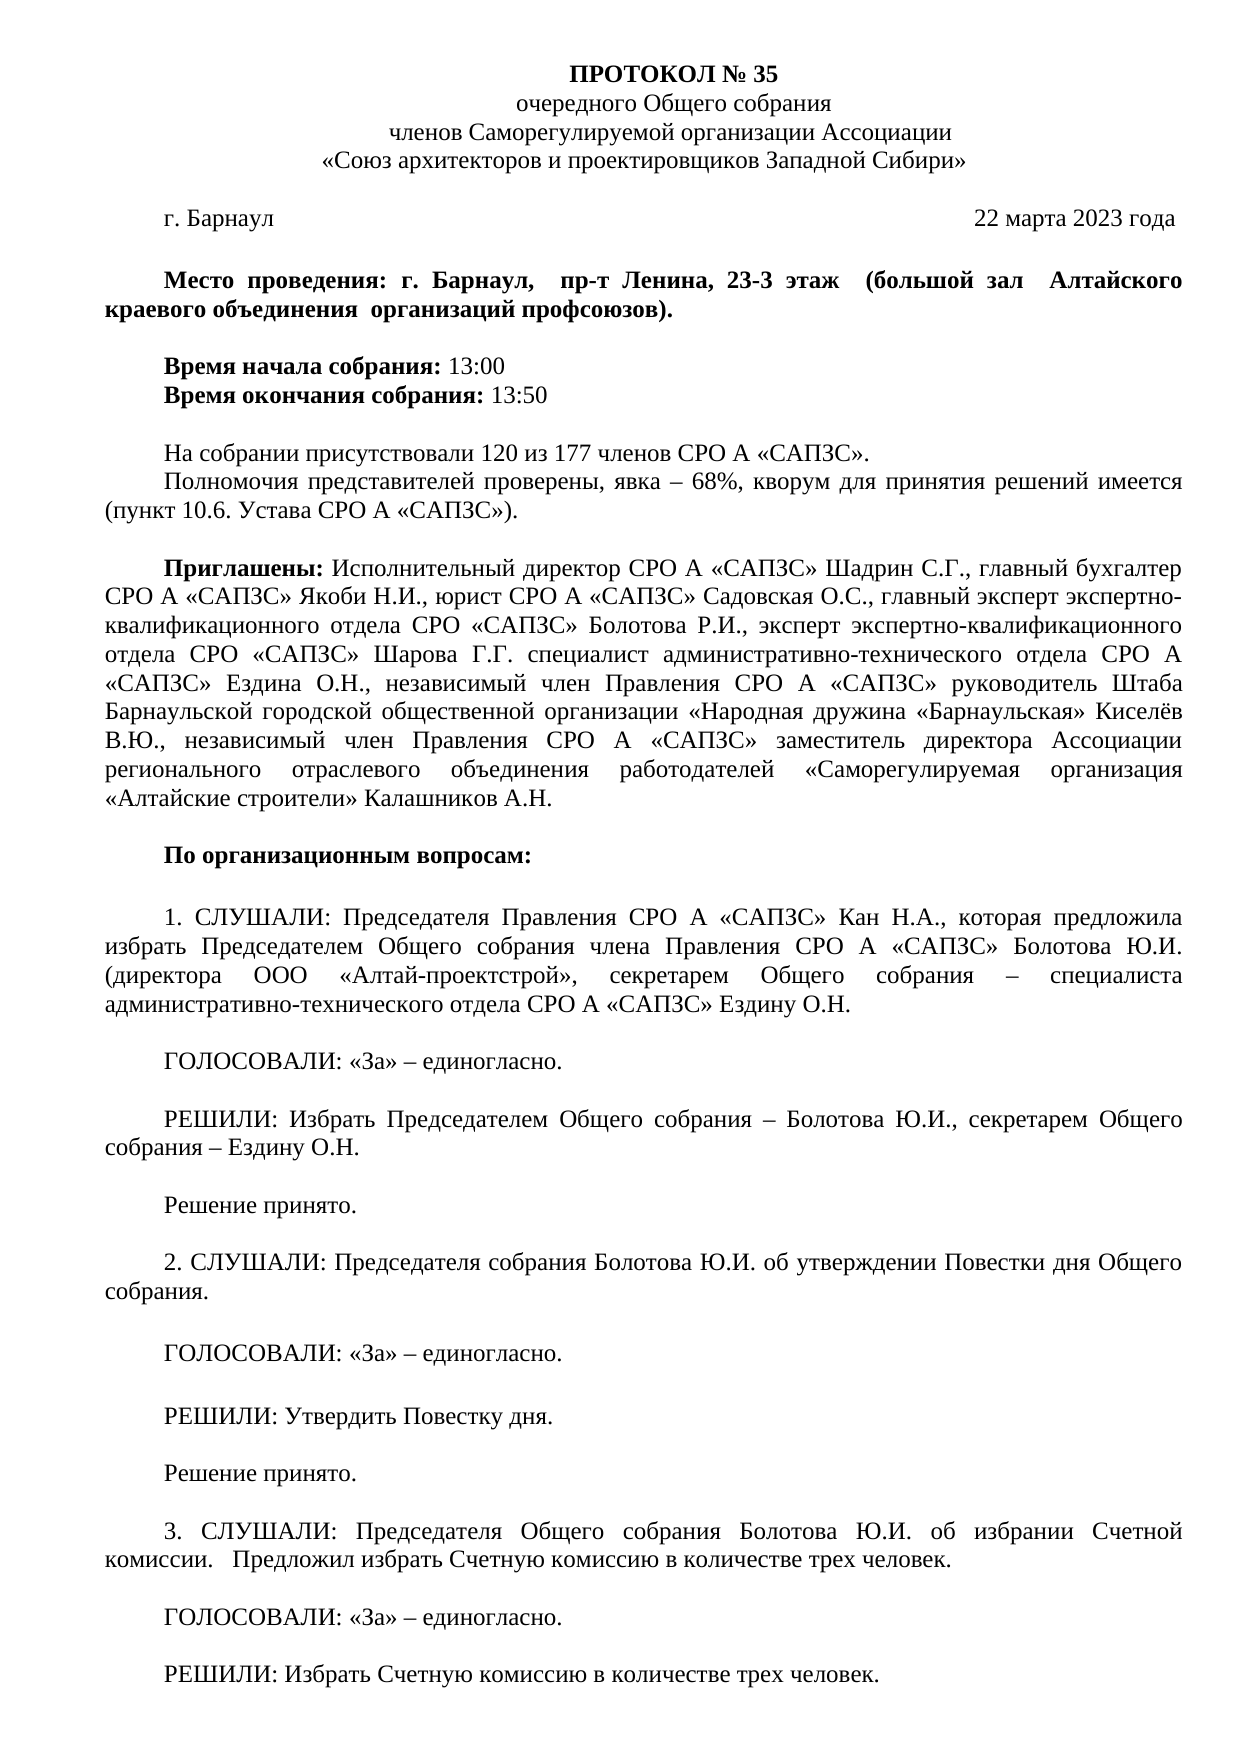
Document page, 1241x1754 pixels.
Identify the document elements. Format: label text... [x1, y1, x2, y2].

text Решение принято. [104, 1458, 1183, 1487]
text Место проведения: г. Барнаул, пр-т Ленина, 23-3 этаж (большой зал Алтайского краевого объединения организаций профсоюзов). [104, 265, 1183, 323]
text По организационным вопросам: [104, 840, 1211, 902]
list ГОЛОСОВАЛИ: «За» – единогласно. [104, 1046, 1183, 1075]
text Время окончания собрания: 13:50 [104, 380, 1183, 409]
text членов Саморегулируемой организации Ассоциации «Союз архитекторов и проектировщиков Западной Сибири» [104, 117, 1183, 174]
text г. Барнаул 22 марта 2023 года [104, 203, 1183, 265]
text Решение принято. [104, 1190, 1183, 1219]
text Приглашены: Исполнительный директор СРО А «САПЗС» Шадрин С.Г., главный бухгалтер СРО А «САПЗС» Якоби Н.И., юрист СРО А «САПЗС» Садовская О.С., главный эксперт экспертно-квалификационного отдела СРО «САПЗС» Болотова Р.И., эксперт экспертно-квалификационного отдела СРО «САПЗС» Шарова Г.Г. специалист административно-технического отдела СРО А «САПЗС» Ездина О.Н., независимый член Правления СРО А «САПЗС» руководитель Штаба Барнаульской городской общественной организации «Народная дружина «Барнаульская» Киселёв В.Ю., независимый член Правления СРО А «САПЗС» заместитель директора Ассоциации регионального отраслевого объединения работодателей «Саморегулируемая организация «Алтайские строители» Калашников А.Н. [104, 553, 1183, 811]
text ГОЛОСОВАЛИ: «За» – единогласно. [104, 1338, 1183, 1367]
text ГОЛОСОВАЛИ: «За» – единогласно. [104, 1602, 1183, 1631]
text РЕШИЛИ: Утвердить Повестку дня. [104, 1401, 1183, 1429]
text Время начала собрания: 13:00 [104, 351, 1183, 380]
text очередного Общего собрания [104, 88, 1183, 117]
text РЕШИЛИ: Избрать Счетную комиссию в количестве трех человек. [104, 1659, 1183, 1688]
list 1. СЛУШАЛИ: Председателя Правления СРО А «САПЗС» Кан Н.А., которая предложила избрать Председателем Общего собрания члена Правления СРО А «САПЗС» Болотова Ю.И. (директора ООО «Алтай-проектстрой», секретарем Общего собрания – специалиста административно-технического отдела СРО А «САПЗС» Ездину О.Н. [104, 902, 1183, 1017]
text На собрании присутствовали 120 из 177 членов СРО А «САПЗС». [104, 438, 1183, 466]
text РЕШИЛИ: Избрать Председателем Общего собрания – Болотова Ю.И., секретарем Общего собрания – Ездину О.Н. [104, 1104, 1183, 1161]
text 3. СЛУШАЛИ: Председателя Общего собрания Болотова Ю.И. об избрании Счетной комиссии. Предложил избрать Счетную комиссию в количестве трех человек. [104, 1516, 1183, 1573]
text 2. СЛУШАЛИ: Председателя собрания Болотова Ю.И. об утверждении Повестки дня Общего собрания. [104, 1247, 1183, 1305]
text ПРОТОКОЛ № 35 [104, 59, 1183, 88]
text Полномочия представителей проверены, явка – 68%, кворум для принятия решений имеется (пункт 10.6. Устава СРО А «САПЗС»). [104, 466, 1183, 524]
